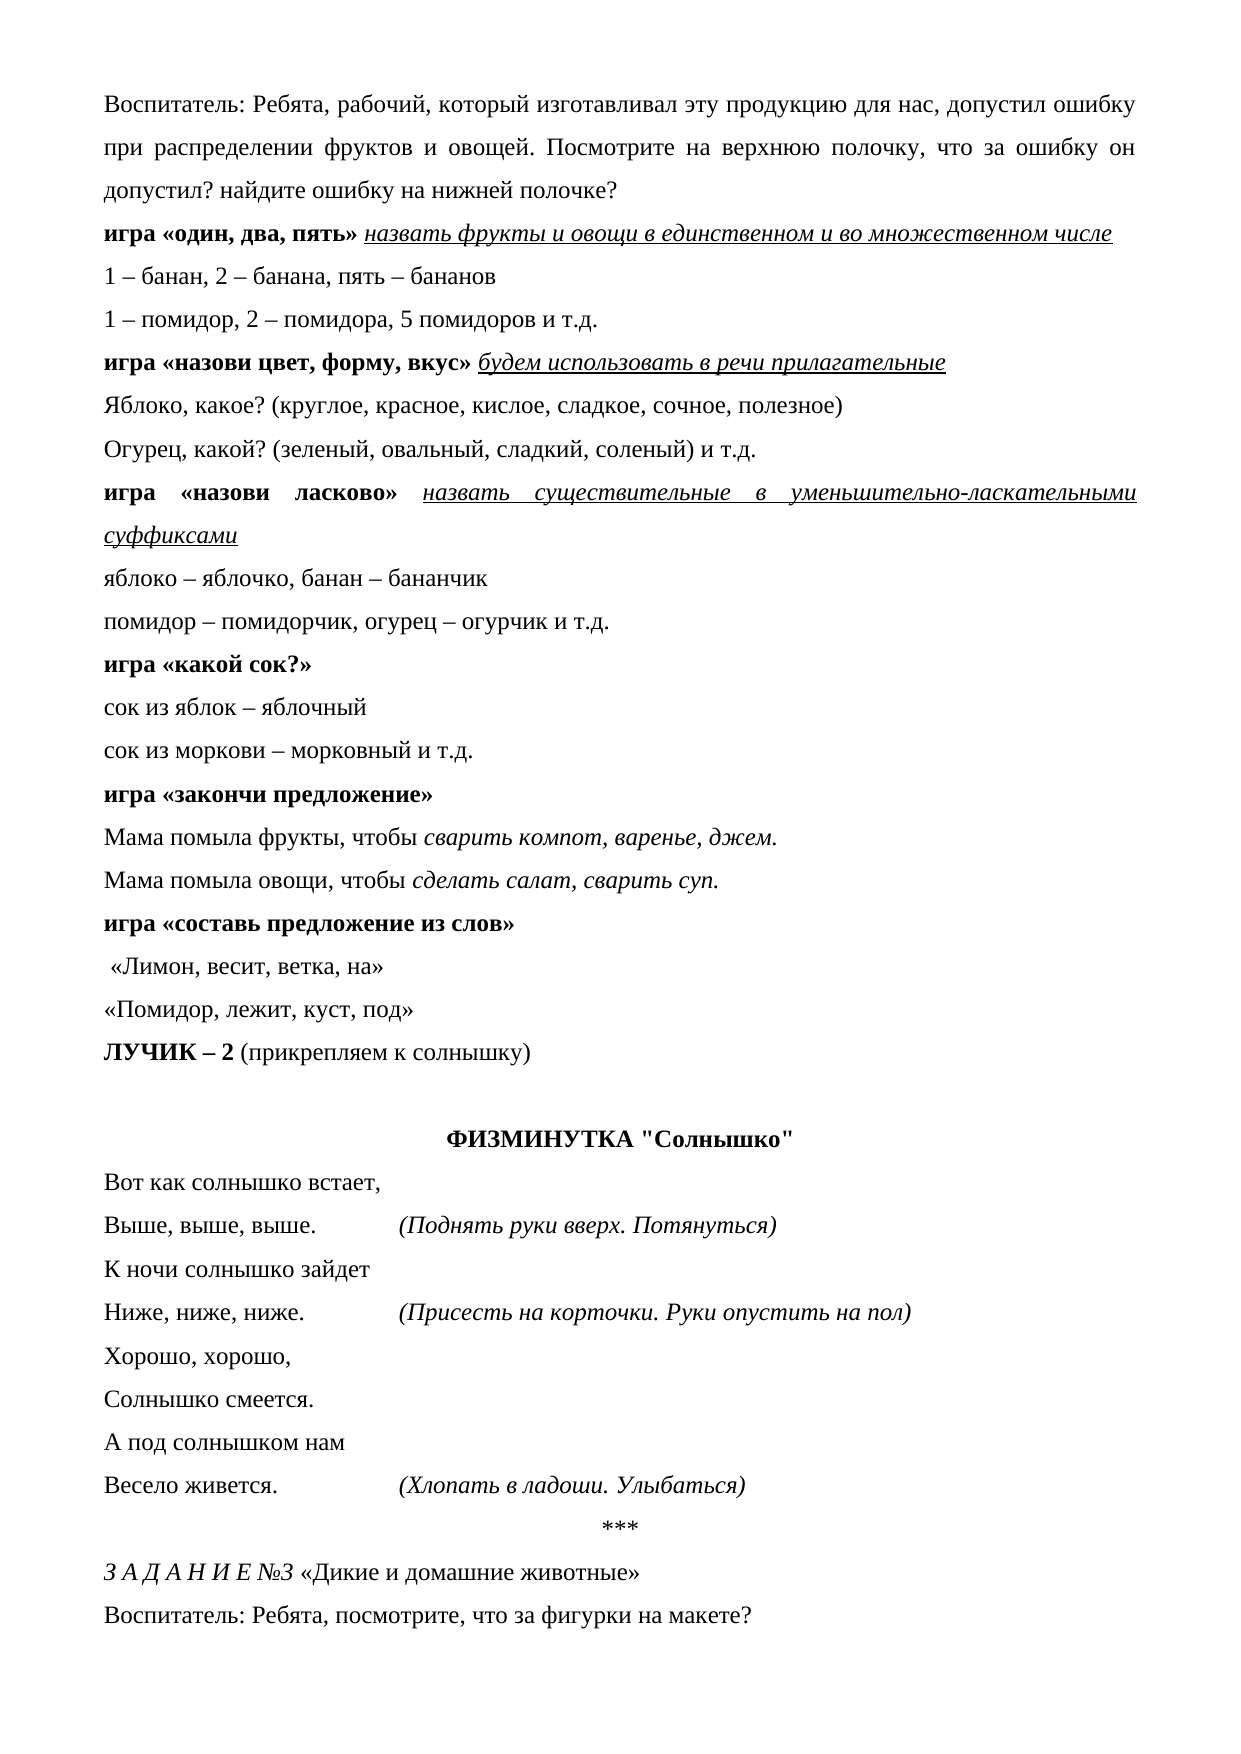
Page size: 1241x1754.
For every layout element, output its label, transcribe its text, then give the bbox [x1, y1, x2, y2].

text Весело живется. (Хлопать в ладоши. Улыбаться) [103, 1470, 1137, 1499]
text К ночи солнышко зайдет [103, 1254, 1137, 1283]
text *** [103, 1514, 1137, 1543]
text Хорошо, хорошо, [103, 1341, 1137, 1370]
text игра «закончи предложение» [103, 779, 1137, 807]
text Мама помыла фрукты, чтобы сварить компот, варенье, джем. [103, 822, 1137, 851]
text помидор – помидорчик, огурец – огурчик и т.д. [103, 606, 1137, 635]
text 1 – помидор, 2 – помидора, 5 помидоров и т.д. [103, 304, 1137, 333]
text игра «составь предложение из слов» [103, 908, 1137, 937]
text ФИЗМИНУТКА "Солнышко" [103, 1124, 1137, 1152]
text сок из яблок – яблочный [103, 692, 1137, 721]
text 1 – банан, 2 – банана, пять – бананов [103, 261, 1137, 290]
text Мама помыла овощи, чтобы сделать салат, сварить суп. [103, 865, 1137, 894]
text Воспитатель: Ребята, посмотрите, что за фигурки на макете? [103, 1601, 1137, 1629]
text «Лимон, весит, ветка, на» [103, 951, 1137, 980]
text сок из моркови – морковный и т.д. [103, 736, 1137, 764]
text Огурец, какой? (зеленый, овальный, сладкий, соленый) и т.д. [103, 434, 1137, 462]
text З А Д А Н И Е №3 «Дикие и домашние животные» [103, 1557, 1137, 1586]
text ЛУЧИК – 2 (прикрепляем к солнышку) [103, 1037, 1137, 1066]
text игра «назови цвет, форму, вкус» будем использовать в речи прилагательные [103, 347, 1137, 376]
text Воспитатель: Ребята, рабочий, который изготавливал эту продукцию для нас, допустил ошибку при распределении фруктов и овощей. Посмотрите на верхнюю полочку, что за ошибку он допустил? найдите ошибку на нижней полочке? [103, 89, 1137, 204]
text яблоко – яблочко, банан – бананчик [103, 563, 1137, 592]
text игра «какой сок?» [103, 649, 1137, 678]
text Ниже, ниже, ниже. (Присесть на корточки. Руки опустить на пол) [103, 1297, 1137, 1326]
text А под солнышком нам [103, 1427, 1137, 1456]
text Яблоко, какое? (круглое, красное, кислое, сладкое, сочное, полезное) [103, 391, 1137, 419]
text игра «один, два, пять» назвать фрукты и овощи в единственном и во множественном числе [103, 218, 1137, 247]
text Выше, выше, выше. (Поднять руки вверх. Потянуться) [103, 1210, 1137, 1239]
text Солнышко смеется. [103, 1384, 1137, 1413]
text «Помидор, лежит, куст, под» [103, 994, 1137, 1023]
text игра «назови ласково» назвать существительные в уменьшительно-ласкательными суффиксами [103, 477, 1137, 549]
text Вот как солнышко встает, [103, 1167, 1137, 1196]
